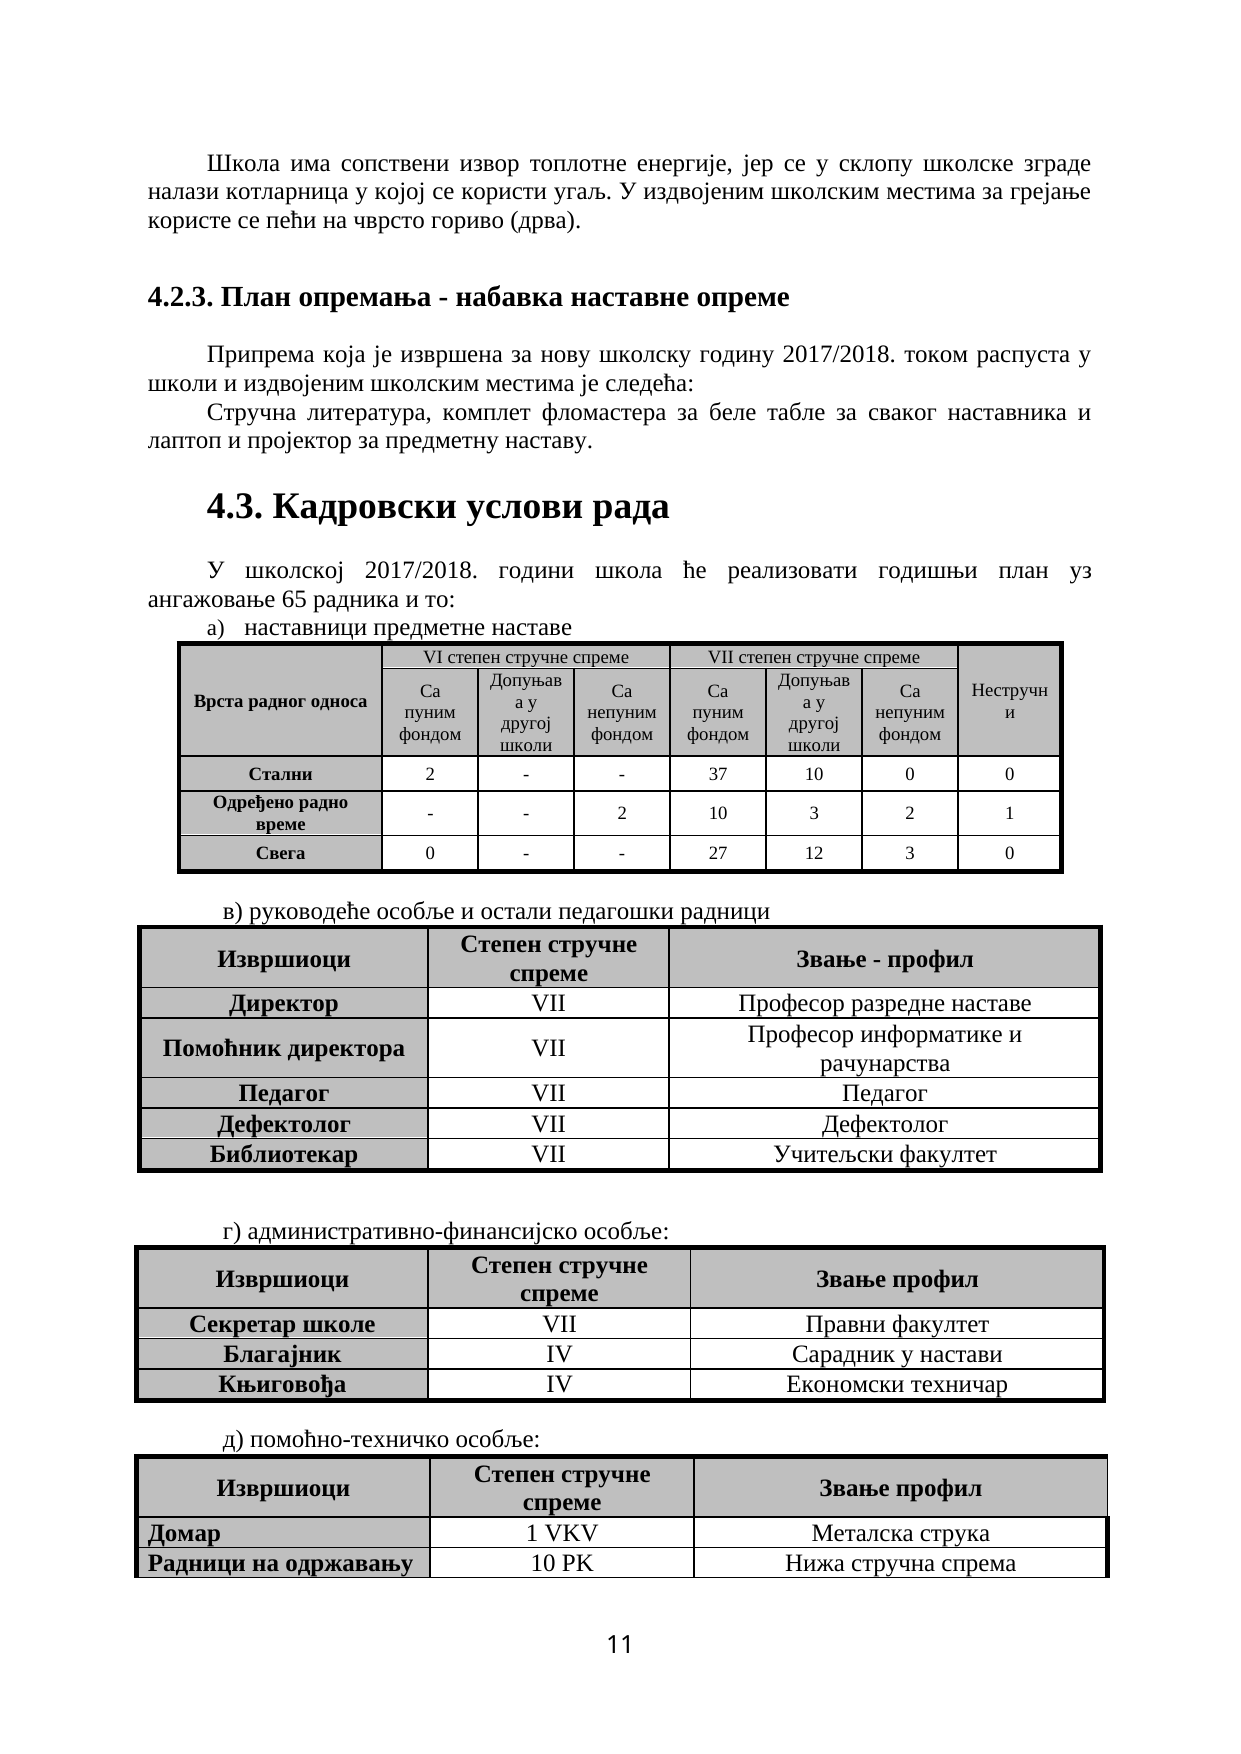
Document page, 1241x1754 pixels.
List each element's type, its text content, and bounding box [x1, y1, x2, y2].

table_cell 3 [767, 792, 861, 834]
table_cell - [479, 836, 573, 869]
table_cell Са пуним фондом [671, 669, 765, 755]
table_cell Професор разредне наставе [670, 988, 1098, 1017]
table_cell Дефектолог [670, 1109, 1098, 1137]
table_cell 0 [959, 836, 1059, 869]
table_cell 0 [383, 836, 477, 869]
table_cell 0 [863, 757, 957, 790]
table_cell 10 [671, 792, 765, 834]
table_cell Сарадник у настави [691, 1339, 1102, 1368]
text д) помоћно-техничко особље: [148, 1424, 1093, 1454]
table_cell 12 [767, 836, 861, 869]
table_cell 2 [383, 757, 477, 790]
table_cell 2 [863, 792, 957, 834]
table_cell 2 [575, 792, 669, 834]
table_cell Металска струка [695, 1518, 1105, 1546]
table_header Врста радног односа [181, 646, 381, 755]
table_cell Са непуним фондом [575, 669, 669, 755]
table_cell Библиотекар [142, 1139, 427, 1168]
table_cell Економски техничар [691, 1370, 1102, 1398]
table_cell Директор [142, 988, 427, 1017]
table_cell Педагог [670, 1078, 1098, 1107]
table_cell 1 [959, 792, 1059, 834]
table_cell Допуњава у другој школи [479, 669, 573, 755]
table_cell Домар [139, 1518, 429, 1546]
table_cell Са непуним фондом [863, 669, 957, 755]
table_cell 37 [671, 757, 765, 790]
table_cell 27 [671, 836, 765, 869]
table_header Извршиоци [139, 1459, 429, 1516]
table_header Звање - профил [670, 929, 1098, 987]
table_cell IV [429, 1370, 690, 1398]
table_cell Педагог [142, 1078, 427, 1107]
text У школској 2017/2018. години школа ће реализовати годишњи план уз ангажовање 65 радника и то: [148, 555, 1093, 612]
table_header VI степен стручне спреме [383, 646, 669, 667]
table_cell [139, 1548, 429, 1577]
table_cell 1 VKV [431, 1518, 693, 1546]
table_header Нестручни [959, 646, 1059, 755]
table_header VII степен стручне спреме [671, 646, 957, 667]
table_cell VII [429, 988, 668, 1017]
table_cell VII [429, 1078, 668, 1107]
table_cell Одређено радно време [181, 792, 381, 834]
table_cell - [575, 757, 669, 790]
table_cell Дефектолог [142, 1109, 427, 1137]
text Стручна литература, комплет фломастера за беле табле за сваког наставника и лаптоп и пројектор за предметну наставу. [148, 397, 1093, 454]
table_cell IV [429, 1339, 690, 1368]
table_cell Свега [181, 836, 381, 869]
table_header Извршиоци [139, 1250, 427, 1307]
table_cell 10 [767, 757, 861, 790]
table_header Степен стручне спреме [429, 1250, 690, 1307]
table_cell Стални [181, 757, 381, 790]
table_cell Књиговођа [139, 1370, 427, 1398]
table_cell VII [429, 1019, 668, 1076]
table_cell Са пуним фондом [383, 669, 477, 755]
table_cell Нижа стручна спрема [695, 1548, 1105, 1577]
table_header Степен стручне спреме [429, 929, 668, 987]
text в) руководеће особље и остали педагошки радници [148, 896, 1093, 924]
text Припрема која је извршена за нову школску годину 2017/2018. током распуста у школи и издвојеним школским местима је следећа: [148, 339, 1093, 397]
text Школа има сопствени извор топлотне енергије, јер се у склопу школске зграде налази котларница у којој се користи угаљ. У издвојеним школским местима за грејање користе се пећи на чврсто гориво (дрва). [148, 148, 1093, 234]
table_cell VII [429, 1109, 668, 1137]
text г) административно-финансијско особље: [148, 1216, 1093, 1245]
table_cell Професор информатике и рачунарства [670, 1019, 1098, 1076]
table_cell VII [429, 1139, 668, 1168]
table_cell - [383, 792, 477, 834]
table_cell - [479, 792, 573, 834]
table_header Звање профил [695, 1459, 1107, 1516]
table_cell - [575, 836, 669, 869]
table_cell - [479, 757, 573, 790]
table_cell Правни факултет [691, 1309, 1102, 1337]
table_cell VII [429, 1309, 690, 1337]
table_cell Благајник [139, 1339, 427, 1368]
table_header Извршиоци [142, 929, 427, 987]
table_cell Секретар школе [139, 1309, 427, 1337]
table_cell 3 [863, 836, 957, 869]
table_cell 10 PK [431, 1548, 693, 1577]
text 4.2.3. План опремања - набавка наставне опреме [148, 279, 1093, 313]
text 4.3. Кадровски услови рада [148, 483, 1093, 526]
table_cell Учитељски факултет [670, 1139, 1098, 1168]
table_cell 0 [959, 757, 1059, 790]
table_cell Помоћник директора [142, 1019, 427, 1076]
list наставници предметне наставе [207, 612, 1093, 641]
table_header Степен стручне спреме [431, 1459, 693, 1516]
table_header Звање профил [691, 1250, 1102, 1307]
table_cell Допуњава у другој школи [767, 669, 861, 755]
